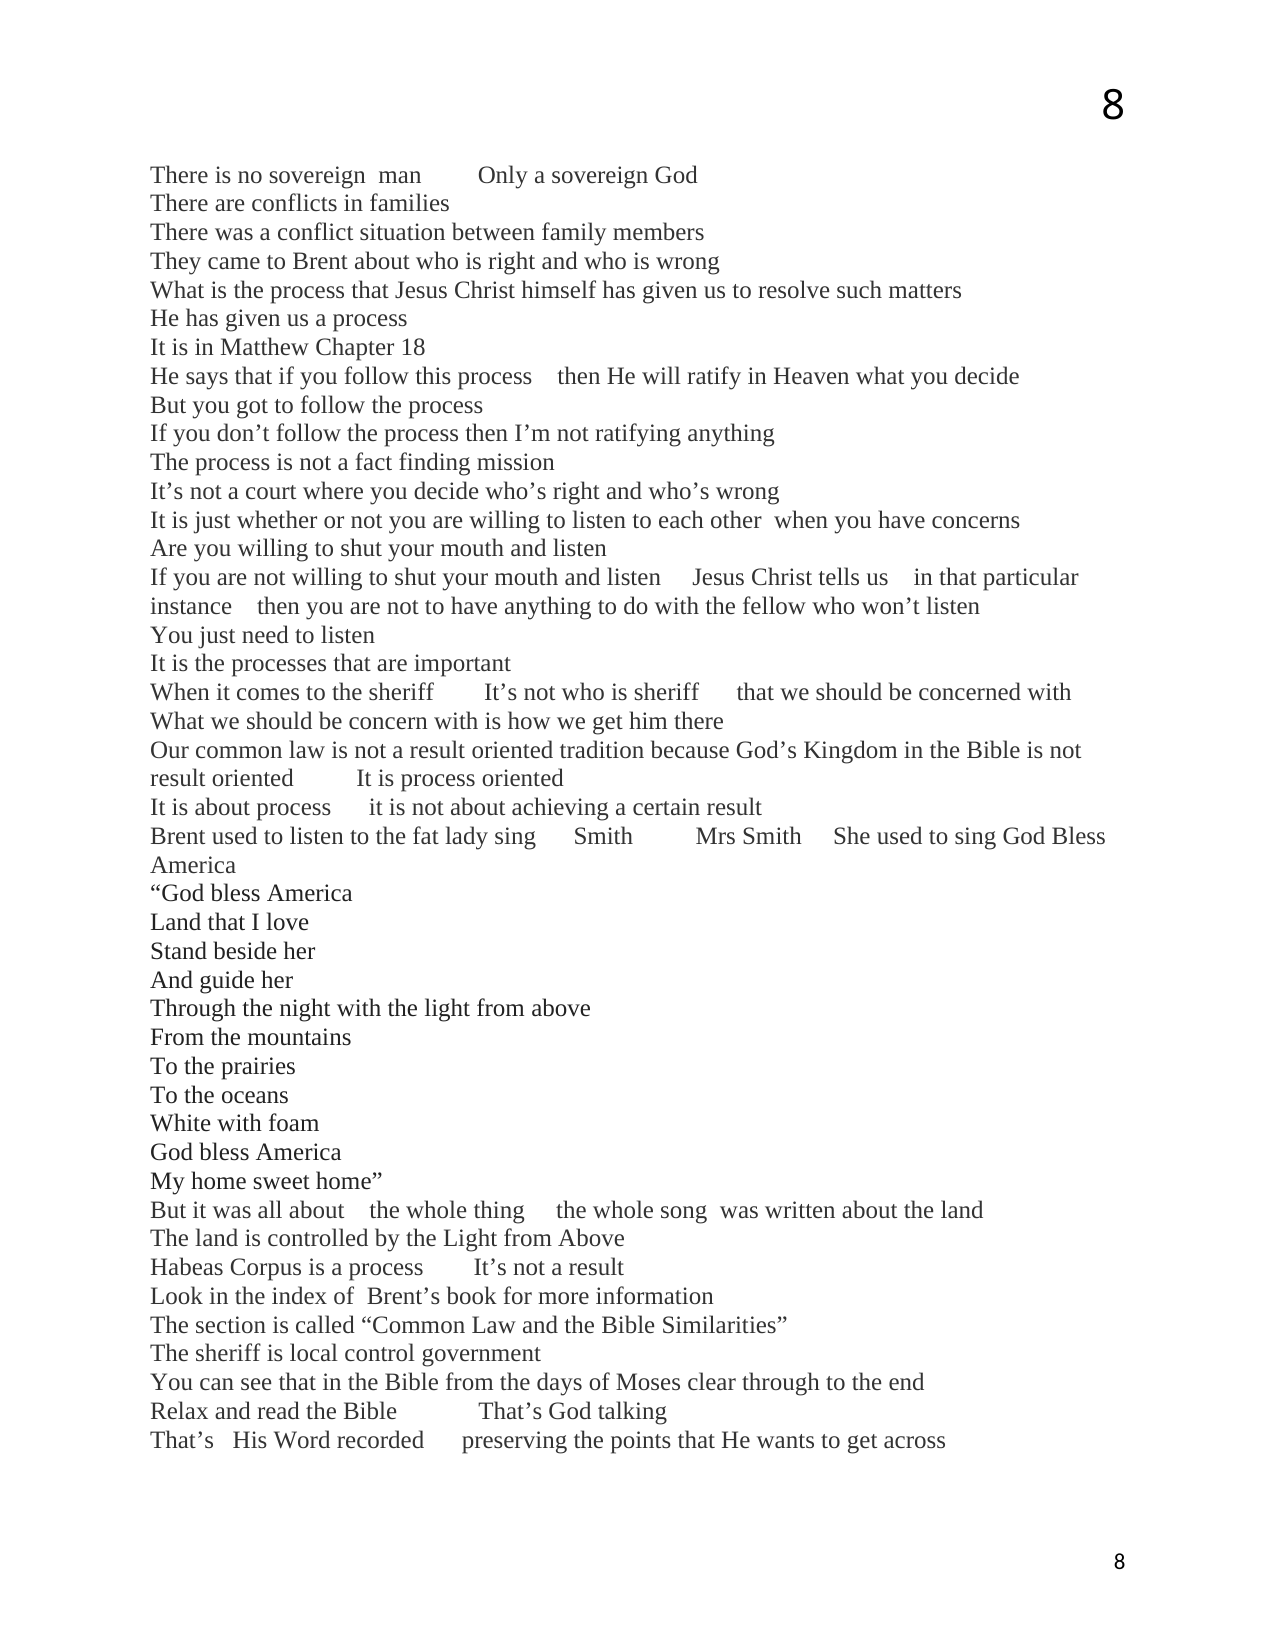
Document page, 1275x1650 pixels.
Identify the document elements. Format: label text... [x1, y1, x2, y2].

text Habeas Corpus is a process It’s not a result [150, 1252, 1125, 1281]
text That’s His Word recorded preserving the points that He wants to get across [150, 1425, 1125, 1453]
text Look in the index of Brent’s book for more information [150, 1281, 1125, 1310]
text He says that if you follow this process then He will ratify in Heaven what you decide [150, 361, 1125, 390]
text He has given us a process [150, 303, 1125, 332]
text If you are not willing to shut your mouth and listen Jesus Christ tells us in that particular instance then you are not to have anything to do with the fellow who won’t listen [150, 562, 1125, 620]
text The land is controlled by the Light from Above [150, 1223, 1125, 1252]
text They came to Brent about who is right and who is wrong [150, 246, 1125, 275]
text But it was all about the whole thing the whole song was written about the land [150, 1195, 1125, 1223]
text When it comes to the sheriff It’s not who is sheriff that we should be concerned with [150, 677, 1125, 706]
text Brent used to listen to the fat lady sing Smith Mrs Smith She used to sing God Bless America [150, 821, 1125, 878]
text There is no sovereign man Only a sovereign God [150, 160, 1125, 188]
text It’s not a court where you decide who’s right and who’s wrong [150, 476, 1125, 505]
text If you don’t follow the process then I’m not ratifying anything [150, 418, 1125, 447]
text It is just whether or not you are willing to listen to each other when you have concerns [150, 505, 1125, 533]
text It is about process it is not about achieving a certain result [150, 792, 1125, 821]
text Our common law is not a result oriented tradition because God’s Kingdom in the Bible is not result oriented It is process oriented [150, 735, 1125, 792]
text Are you willing to shut your mouth and listen [150, 533, 1125, 562]
text Relax and read the Bible That’s God talking [150, 1396, 1125, 1425]
text But you got to follow the process [150, 390, 1125, 418]
text The sheriff is local control government [150, 1338, 1125, 1367]
text There was a conflict situation between family members [150, 217, 1125, 246]
text You can see that in the Bible from the days of Moses clear through to the end [150, 1367, 1125, 1396]
text There are conflicts in families [150, 188, 1125, 217]
text It is the processes that are important [150, 648, 1125, 677]
text What we should be concern with is how we get him there [150, 706, 1125, 735]
text The section is called “Common Law and the Bible Similarities” [150, 1310, 1125, 1338]
text It is in Matthew Chapter 18 [150, 332, 1125, 361]
text You just need to listen [150, 620, 1125, 648]
text From the mountains To the prairies To the oceans White with foam God bless America My home sweet home” [150, 1022, 1125, 1195]
text “God bless America Land that I love Stand beside her And guide her Through the night with the light from above [150, 878, 1125, 1022]
text The process is not a fact finding mission [150, 447, 1125, 476]
text What is the process that Jesus Christ himself has given us to resolve such matters [150, 275, 1125, 303]
